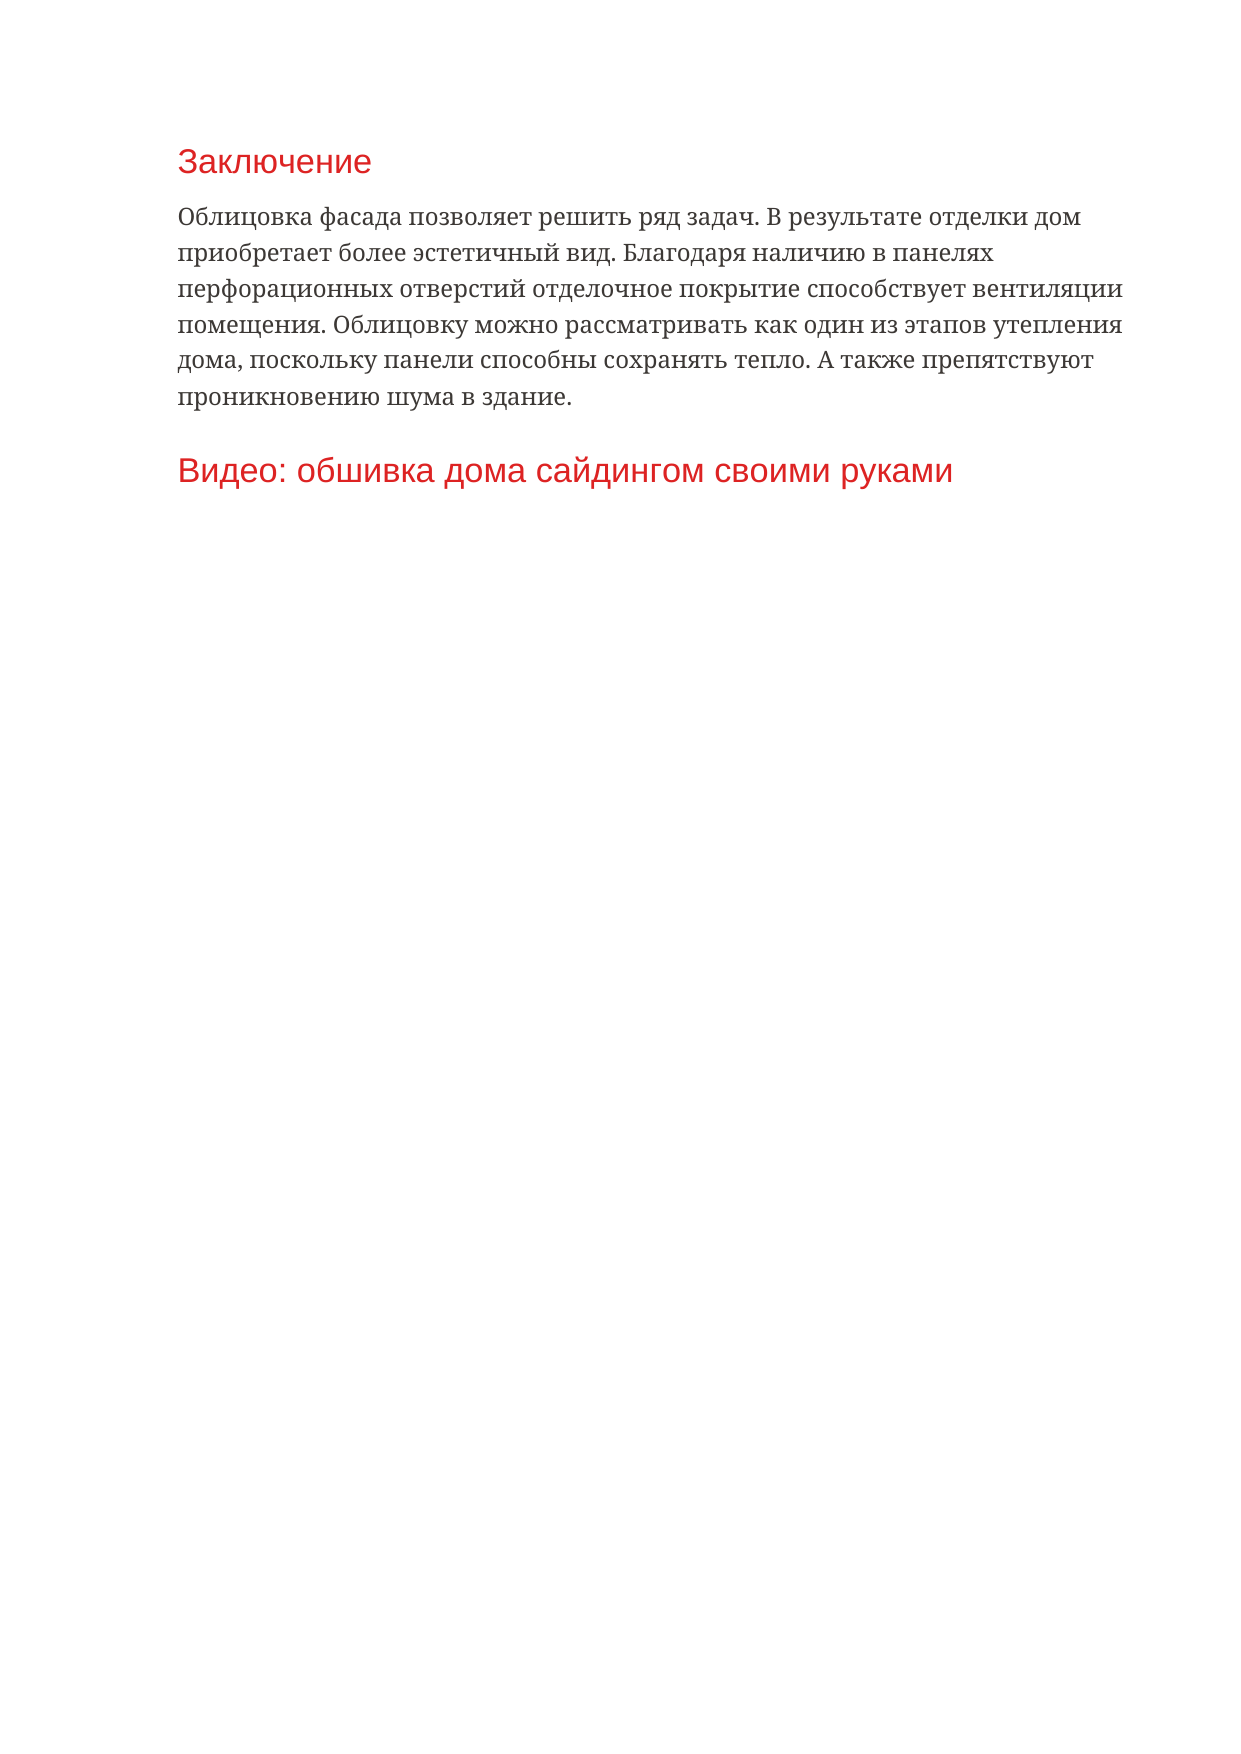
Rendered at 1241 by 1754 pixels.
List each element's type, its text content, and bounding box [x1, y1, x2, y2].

text Видео: обшивка дома сайдингом своими руками [177, 427, 1152, 490]
text Облицовка фасада позволяет решить ряд задач. В результате отделки дом приобретает более эстетичный вид. Благодаря наличию в панелях перфорационных отверстий отделочное покрытие способствует вентиляции помещения. Облицовку можно рассматривать как один из этапов утепления дома, поскольку панели способны сохранять тепло. А также препятствуют проникновению шума в здание. [177, 196, 1152, 412]
text Заключение [177, 118, 1152, 181]
